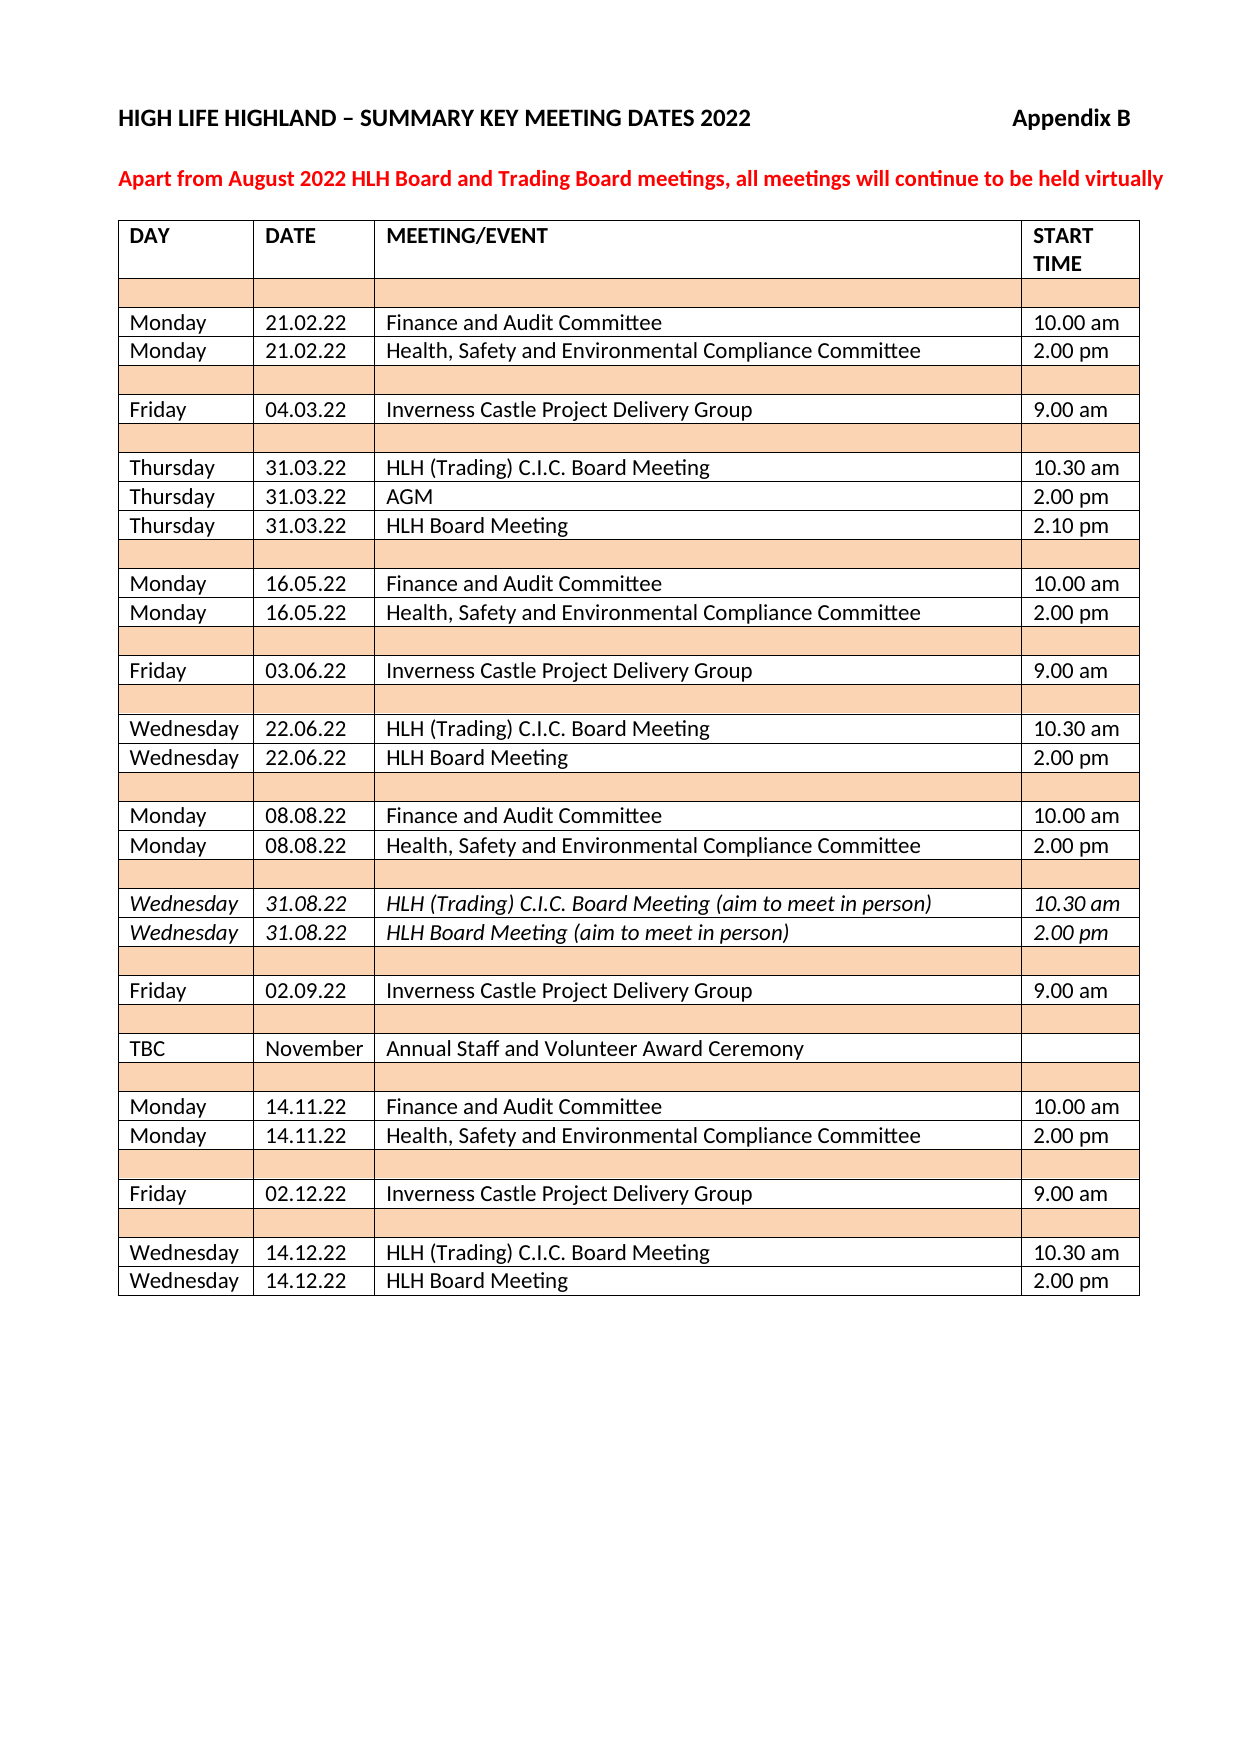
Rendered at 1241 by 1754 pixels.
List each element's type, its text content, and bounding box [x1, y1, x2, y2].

table_cell Thursday [119, 453, 253, 481]
table_cell Wednesday [119, 918, 253, 946]
table_cell Finance and Audit Committee [375, 802, 1021, 830]
table_cell HLH (Trading) C.I.C. Board Meeting (aim to meet in person) [375, 889, 1021, 917]
text HIGH LIFE HIGHLAND – SUMMARY KEY MEETING DATES 2022 Appendix B [118, 103, 1181, 133]
table_cell 9.00 am [1022, 395, 1139, 423]
table_cell 31.03.22 [254, 511, 374, 539]
table_cell 31.08.22 [254, 918, 374, 946]
table_cell Health, Safety and Environmental Compliance Committee [375, 831, 1021, 859]
table_cell Monday [119, 1121, 253, 1149]
table_cell Finance and Audit Committee [375, 308, 1021, 336]
table_cell [375, 860, 1021, 888]
table_cell [375, 1209, 1021, 1237]
table_cell Monday [119, 337, 253, 365]
table_cell [254, 1063, 374, 1091]
table_cell [119, 685, 253, 713]
table_cell HLH Board Meeting [375, 744, 1021, 772]
table_cell [375, 540, 1021, 568]
table_cell 10.30 am [1022, 889, 1139, 917]
table_cell November [254, 1034, 374, 1062]
table_cell [119, 424, 253, 452]
table_cell Wednesday [119, 744, 253, 772]
table_cell [375, 685, 1021, 713]
table_cell Friday [119, 976, 253, 1004]
table_cell 02.09.22 [254, 976, 374, 1004]
table_cell 2.00 pm [1022, 482, 1139, 510]
table_cell 2.00 pm [1022, 1267, 1139, 1295]
table_cell 08.08.22 [254, 802, 374, 830]
table_cell Inverness Castle Project Delivery Group [375, 656, 1021, 684]
table_cell [1022, 685, 1139, 713]
table_cell [375, 627, 1021, 655]
table_cell Monday [119, 308, 253, 336]
table_cell AGM [375, 482, 1021, 510]
table_cell [119, 366, 253, 394]
table_cell [375, 279, 1021, 307]
table_cell [119, 627, 253, 655]
table_cell [119, 1150, 253, 1178]
table_cell 31.08.22 [254, 889, 374, 917]
table_cell [1022, 1209, 1139, 1237]
table_cell 02.12.22 [254, 1180, 374, 1207]
table_cell Friday [119, 1180, 253, 1207]
table_cell [1022, 947, 1139, 975]
table_header START TIME [1022, 221, 1139, 277]
table_cell Friday [119, 656, 253, 684]
table_cell [1022, 1063, 1139, 1091]
table_cell 10.30 am [1022, 1238, 1139, 1266]
table_cell 2.00 pm [1022, 1121, 1139, 1149]
table_cell [119, 1063, 253, 1091]
table_cell [254, 424, 374, 452]
table_cell Health, Safety and Environmental Compliance Committee [375, 337, 1021, 365]
table_cell 9.00 am [1022, 1180, 1139, 1207]
table_cell 21.02.22 [254, 337, 374, 365]
table_cell Wednesday [119, 715, 253, 742]
table_cell Wednesday [119, 1267, 253, 1295]
table_cell [1022, 860, 1139, 888]
table_cell [254, 1150, 374, 1178]
table_cell [119, 947, 253, 975]
table_cell 14.12.22 [254, 1267, 374, 1295]
table_cell [375, 424, 1021, 452]
table_cell 31.03.22 [254, 482, 374, 510]
table_cell [375, 773, 1021, 801]
table_cell [254, 279, 374, 307]
table_cell [254, 366, 374, 394]
table_cell [254, 1005, 374, 1033]
table_cell [254, 773, 374, 801]
table_cell 2.00 pm [1022, 744, 1139, 772]
table_cell Annual Staff and Volunteer Award Ceremony [375, 1034, 1021, 1062]
table_cell [119, 860, 253, 888]
table_cell [254, 540, 374, 568]
table_cell Inverness Castle Project Delivery Group [375, 395, 1021, 423]
table_cell 2.00 pm [1022, 598, 1139, 626]
table_cell HLH (Trading) C.I.C. Board Meeting [375, 1238, 1021, 1266]
table_cell Health, Safety and Environmental Compliance Committee [375, 598, 1021, 626]
table_cell [1022, 1005, 1139, 1033]
table_cell Monday [119, 569, 253, 597]
table_cell Inverness Castle Project Delivery Group [375, 1180, 1021, 1207]
table_cell Thursday [119, 482, 253, 510]
table_cell TBC [119, 1034, 253, 1062]
table_cell [254, 1209, 374, 1237]
table_cell 21.02.22 [254, 308, 374, 336]
table_cell Friday [119, 395, 253, 423]
table_cell 03.06.22 [254, 656, 374, 684]
table_cell Wednesday [119, 889, 253, 917]
table_cell 16.05.22 [254, 598, 374, 626]
table_header MEETING/EVENT [375, 221, 1021, 277]
table_cell 10.30 am [1022, 715, 1139, 742]
table_cell Inverness Castle Project Delivery Group [375, 976, 1021, 1004]
table_cell [375, 366, 1021, 394]
table_cell 08.08.22 [254, 831, 374, 859]
table_cell Finance and Audit Committee [375, 569, 1021, 597]
table_cell 10.00 am [1022, 569, 1139, 597]
table_cell [1022, 366, 1139, 394]
table_cell [375, 1005, 1021, 1033]
table_cell HLH Board Meeting (aim to meet in person) [375, 918, 1021, 946]
text Apart from August 2022 HLH Board and Trading Board meetings, all meetings will continue to be held virtually [118, 164, 1181, 192]
table_cell Health, Safety and Environmental Compliance Committee [375, 1121, 1021, 1149]
table_cell [1022, 424, 1139, 452]
table_cell 14.11.22 [254, 1092, 374, 1120]
table_cell 14.12.22 [254, 1238, 374, 1266]
table_cell [1022, 279, 1139, 307]
table_cell HLH (Trading) C.I.C. Board Meeting [375, 453, 1021, 481]
table_cell [254, 947, 374, 975]
table_cell 10.30 am [1022, 453, 1139, 481]
table_cell 22.06.22 [254, 715, 374, 742]
table_cell Monday [119, 802, 253, 830]
table_cell HLH Board Meeting [375, 511, 1021, 539]
table_cell 16.05.22 [254, 569, 374, 597]
table_cell [1022, 627, 1139, 655]
table_cell [119, 540, 253, 568]
table_cell [119, 1005, 253, 1033]
table_cell [119, 1209, 253, 1237]
table_cell HLH Board Meeting [375, 1267, 1021, 1295]
table_cell 10.00 am [1022, 802, 1139, 830]
table_cell Monday [119, 1092, 253, 1120]
table_cell [254, 627, 374, 655]
table_cell 2.00 pm [1022, 831, 1139, 859]
table_cell 9.00 am [1022, 976, 1139, 1004]
table_cell 10.00 am [1022, 308, 1139, 336]
table_cell [119, 279, 253, 307]
table_cell Thursday [119, 511, 253, 539]
table_cell Finance and Audit Committee [375, 1092, 1021, 1120]
table_cell [119, 773, 253, 801]
table_cell 04.03.22 [254, 395, 374, 423]
table_cell Monday [119, 598, 253, 626]
table_cell [1022, 1150, 1139, 1178]
table_cell [254, 685, 374, 713]
table_cell HLH (Trading) C.I.C. Board Meeting [375, 715, 1021, 742]
table_cell [375, 947, 1021, 975]
table_cell 14.11.22 [254, 1121, 374, 1149]
table_cell 2.10 pm [1022, 511, 1139, 539]
table_cell 10.00 am [1022, 1092, 1139, 1120]
table_cell [375, 1150, 1021, 1178]
table_cell [375, 1063, 1021, 1091]
table_cell [254, 860, 374, 888]
table_header DAY [119, 221, 253, 277]
table_cell 31.03.22 [254, 453, 374, 481]
table_cell Wednesday [119, 1238, 253, 1266]
table_header DATE [254, 221, 374, 277]
table_cell 2.00 pm [1022, 918, 1139, 946]
table_cell 2.00 pm [1022, 337, 1139, 365]
table_cell [1022, 1034, 1139, 1062]
table_cell 22.06.22 [254, 744, 374, 772]
table_cell [1022, 773, 1139, 801]
table_cell Monday [119, 831, 253, 859]
table_cell 9.00 am [1022, 656, 1139, 684]
table_cell [1022, 540, 1139, 568]
